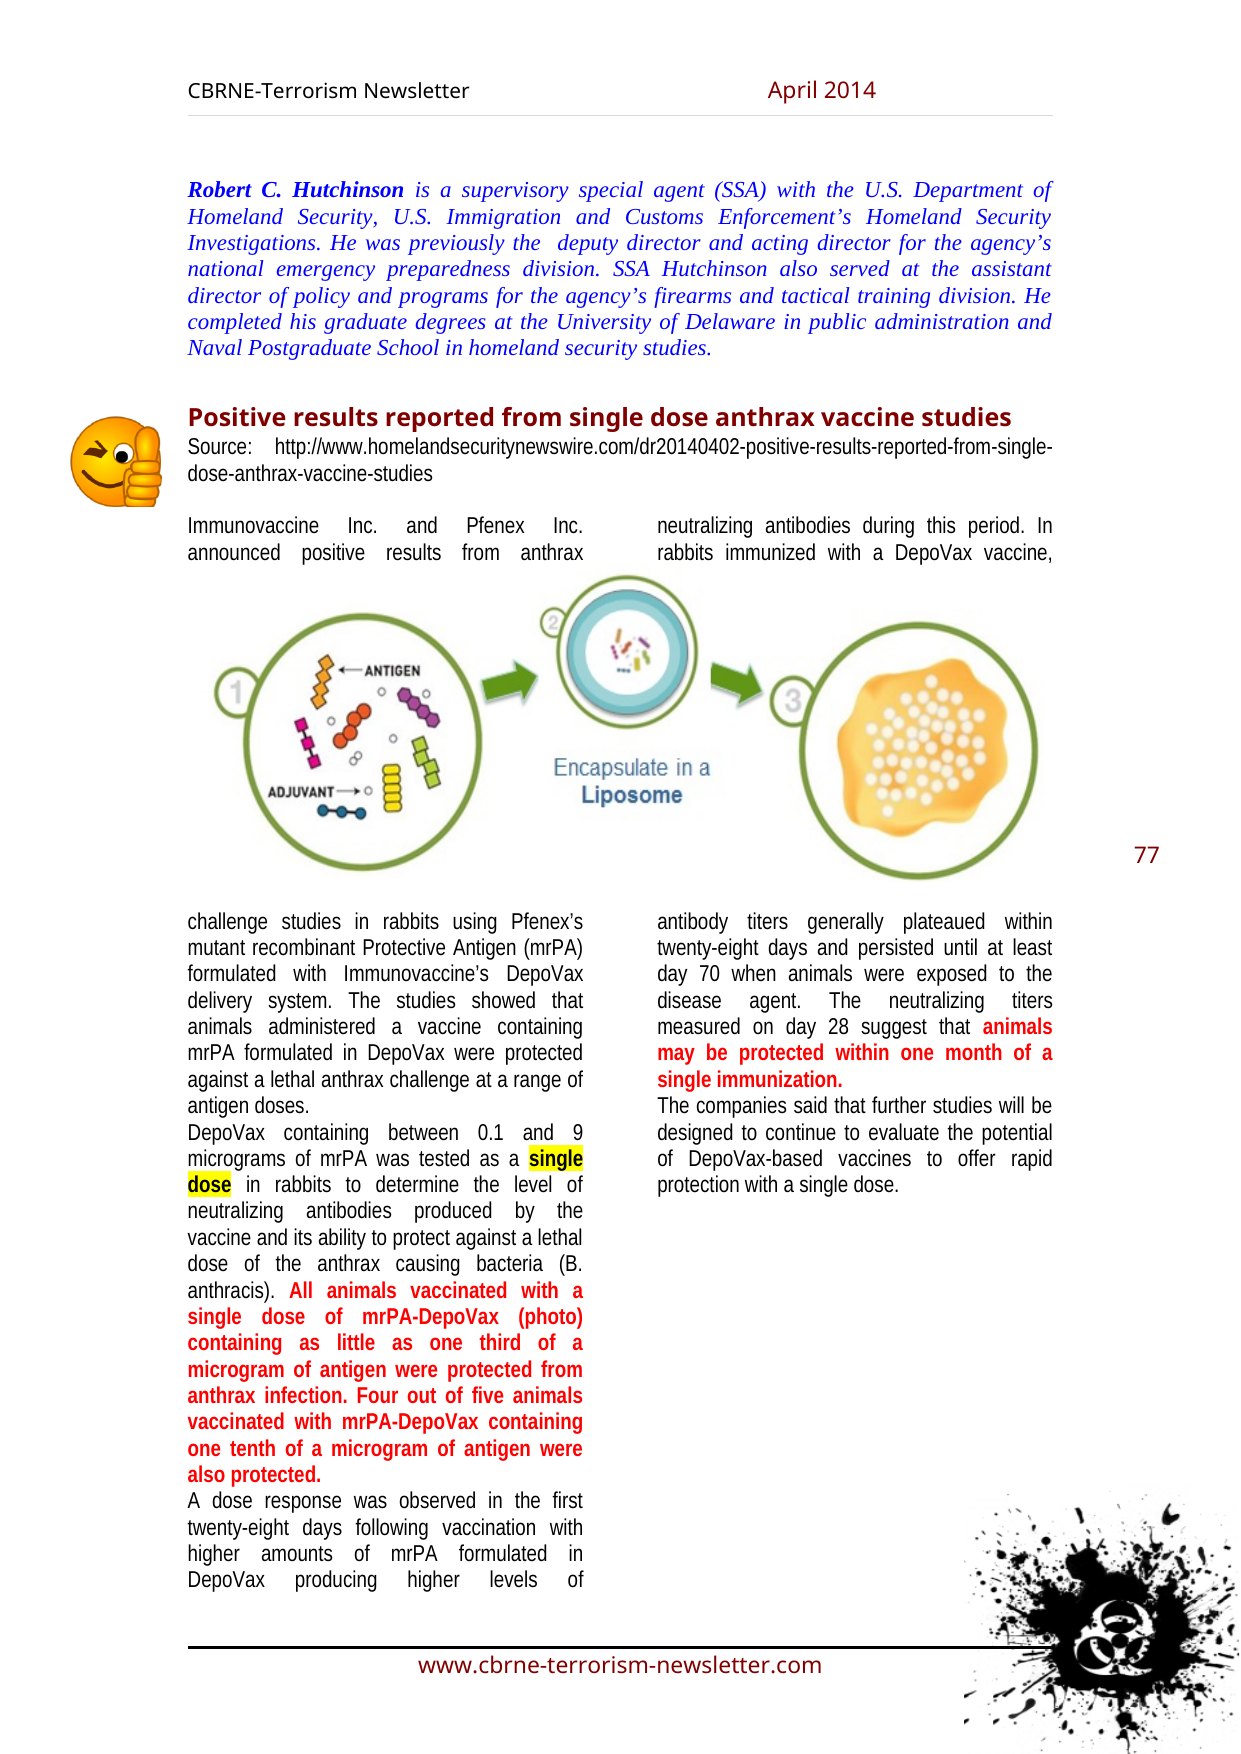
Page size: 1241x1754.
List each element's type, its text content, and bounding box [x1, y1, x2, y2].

text A dose response was observed in the first twenty-eight days following vaccination with higher amounts of mrPA formulated in DepoVax producing higher levels of neutralizing antibodies during this period. In rabbits immunized with a DepoVax vaccine, antibody titers generally plateaued within twenty-eight days and persisted until at least day 70 when animals were exposed to the disease agent. The neutralizing titers measured on day 28 suggest that animals may be protected within one month of a single immunization. [187, 1461, 583, 1593]
text The companies said that further studies will be designed to continue to evaluate the potential of DepoVax-based vaccines to offer rapid protection with a single dose. [657, 1039, 1053, 1145]
text Immunovaccine Inc. and Pfenex Inc. announced positive results from anthrax challenge studies in rabbits using Pfenex’s mutant recombinant Protective Antigen (mrPA) formulated with Immunovaccine’s DepoVax delivery system. The studies showed that animals administered a vaccine containing mrPA formulated in DepoVax were protected against a lethal anthrax challenge at a range of antigen doses. [187, 512, 583, 1092]
picture [964, 1483, 1240, 1754]
picture [190, 565, 1057, 880]
text DepoVax containing between 0.1 and 9 micrograms of mrPA was tested as a single dose in rabbits to determine the level of neutralizing antibodies produced by the vaccine and its ability to protect against a lethal dose of the anthrax causing bacteria (B. anthracis). All animals vaccinated with a single dose of mrPA-DepoVax (photo) containing as little as one third of a microgram of antigen were protected from anthrax infection. Four out of five animals vaccinated with mrPA-DepoVax containing one tenth of a microgram of antigen were also protected. [187, 1092, 583, 1461]
text A dose response was observed in the first twenty-eight days following vaccination with higher amounts of mrPA formulated in DepoVax producing higher levels of neutralizing antibodies during this period. In rabbits immunized with a DepoVax vaccine, antibody titers generally plateaued within twenty-eight days and persisted until at least day 70 when animals were exposed to the disease agent. The neutralizing titers measured on day 28 suggest that animals may be protected within one month of a single immunization. [657, 880, 1053, 1039]
text Source: http://www.homelandsecuritynewswire.com/dr20140402-positive-results-reported-from-single-dose-anthrax-vaccine-studies [187, 433, 1053, 486]
subtitle Positive results reported from single dose anthrax vaccine studies [187, 399, 1053, 433]
text Robert C. Hutchinson is a supervisory special agent (SSA) with the U.S. Department of Homeland Security, U.S. Immigration and Customs Enforcement’s Homeland Security Investigations. He was previously the deputy director and acting director for the agency’s national emergency preparedness division. SSA Hutchinson also served at the assistant director of policy and programs for the agency’s firearms and tactical training division. He completed his graduate degrees at the University of Delaware in public administration and Naval Postgraduate School in homeland security studies. [187, 176, 1053, 361]
picture [68, 414, 163, 506]
